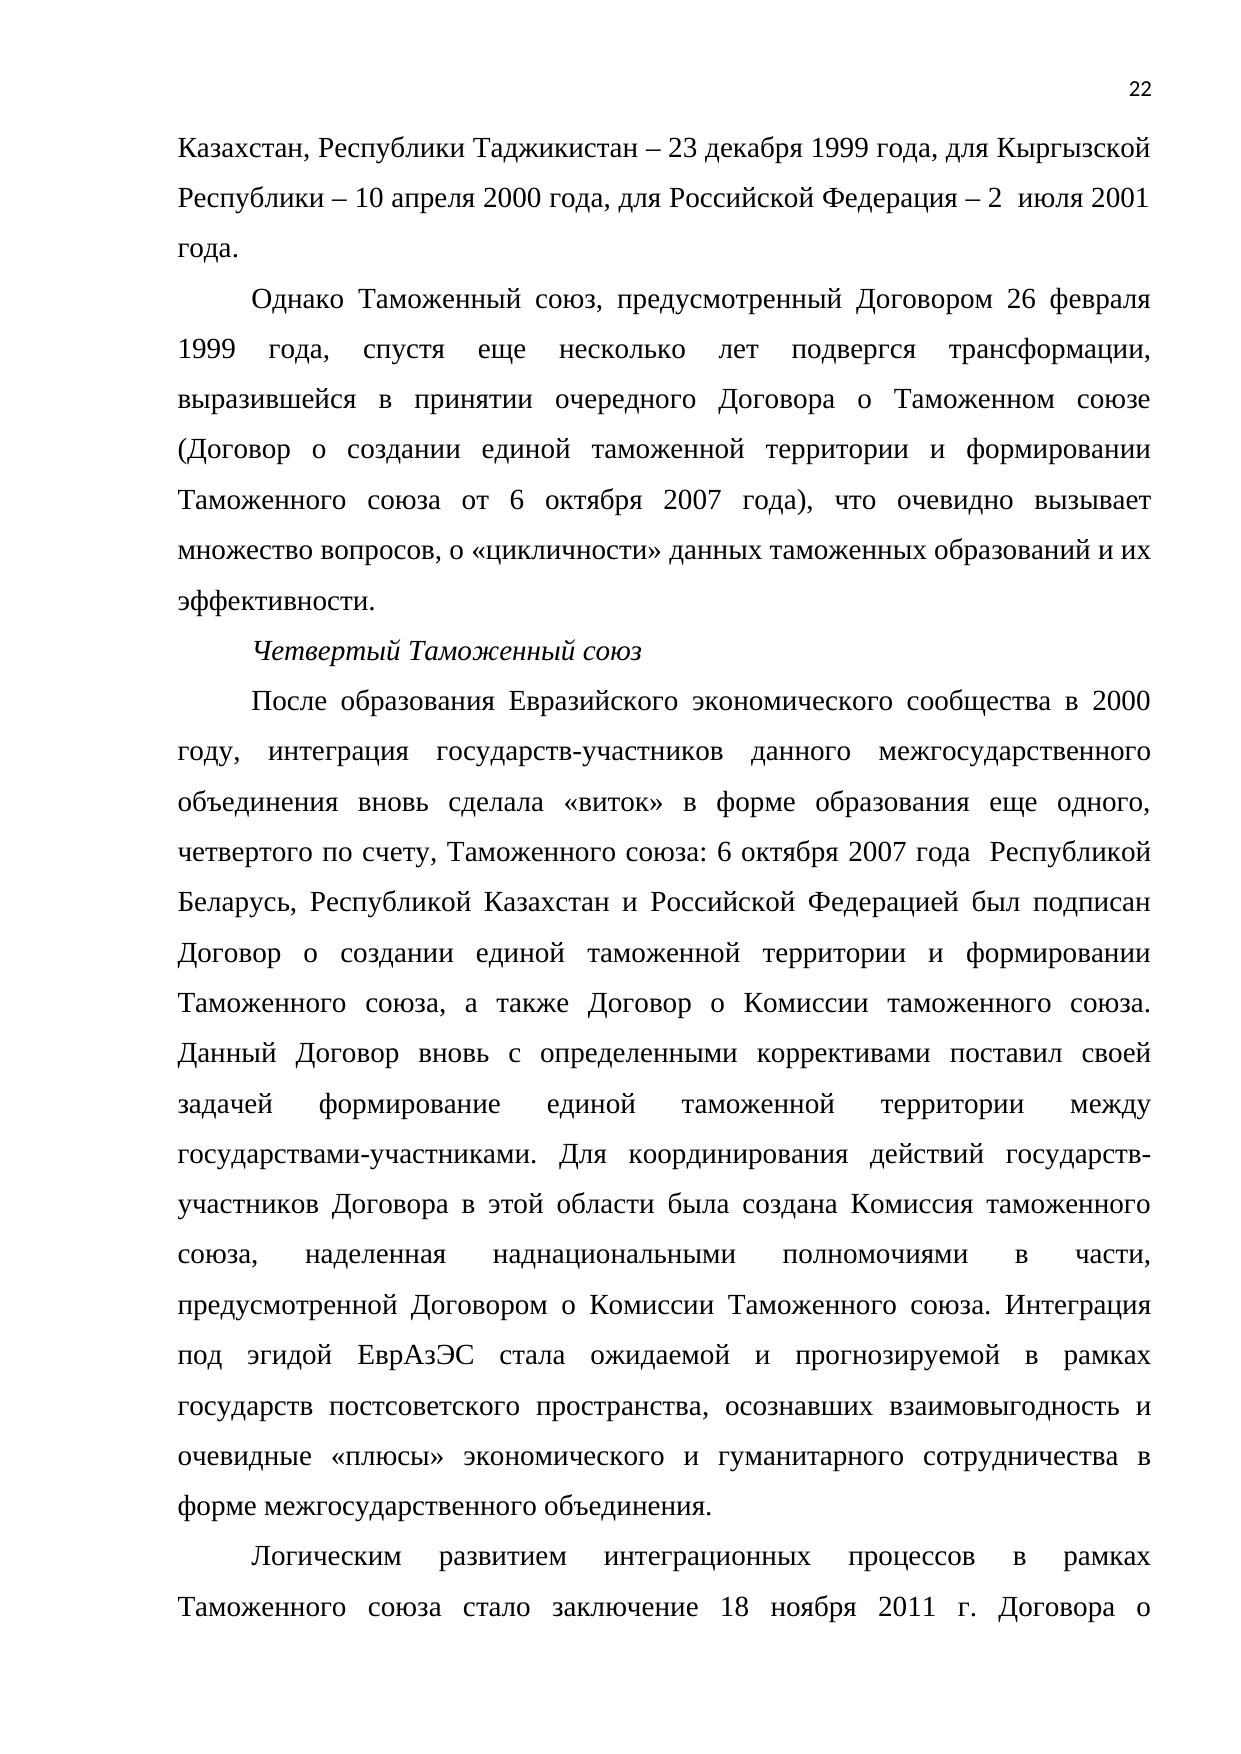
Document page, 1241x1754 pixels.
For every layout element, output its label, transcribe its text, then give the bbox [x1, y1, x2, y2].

text Четвертый Таможенный союз [177, 633, 1152, 666]
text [177, 1538, 1152, 1622]
text Однако Таможенный союз, предусмотренный Договором 26 февраля 1999 года, спустя еще несколько лет подвергся трансформации, выразившейся в принятии очередного Договора о Таможенном союзе (Договор о создании единой таможенной территории и формировании Таможенного союза от 6 октября 2007 года), что очевидно вызывает множество вопросов, о «цикличности» данных таможенных образований и их эффективности. [177, 281, 1152, 616]
text После образования Евразийского экономического сообщества в 2000 году, интеграция государств-участников данного межгосударственного объединения вновь сделала «виток» в форме образования еще одного, четвертого по счету, Таможенного союза: 6 октября 2007 года Республикой Беларусь, Республикой Казахстан и Российской Федерацией был подписан Договор о создании единой таможенной территории и формировании Таможенного союза, а также Договор о Комиссии таможенного союза. Данный Договор вновь с определенными коррективами поставил своей задачей формирование единой таможенной территории между государствами-участниками. Для координирования действий государств-участников Договора в этой области была создана Комиссия таможенного союза, наделенная наднациональными полномочиями в части, предусмотренной Договором о Комиссии Таможенного союза. Интеграция под эгидой ЕврАзЭС стала ожидаемой и прогнозируемой в рамках государств постсоветского пространства, осознавших взаимовыгодность и очевидные «плюсы» экономического и гуманитарного сотрудничества в форме межгосударственного объединения. [177, 683, 1152, 1522]
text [177, 130, 1152, 264]
